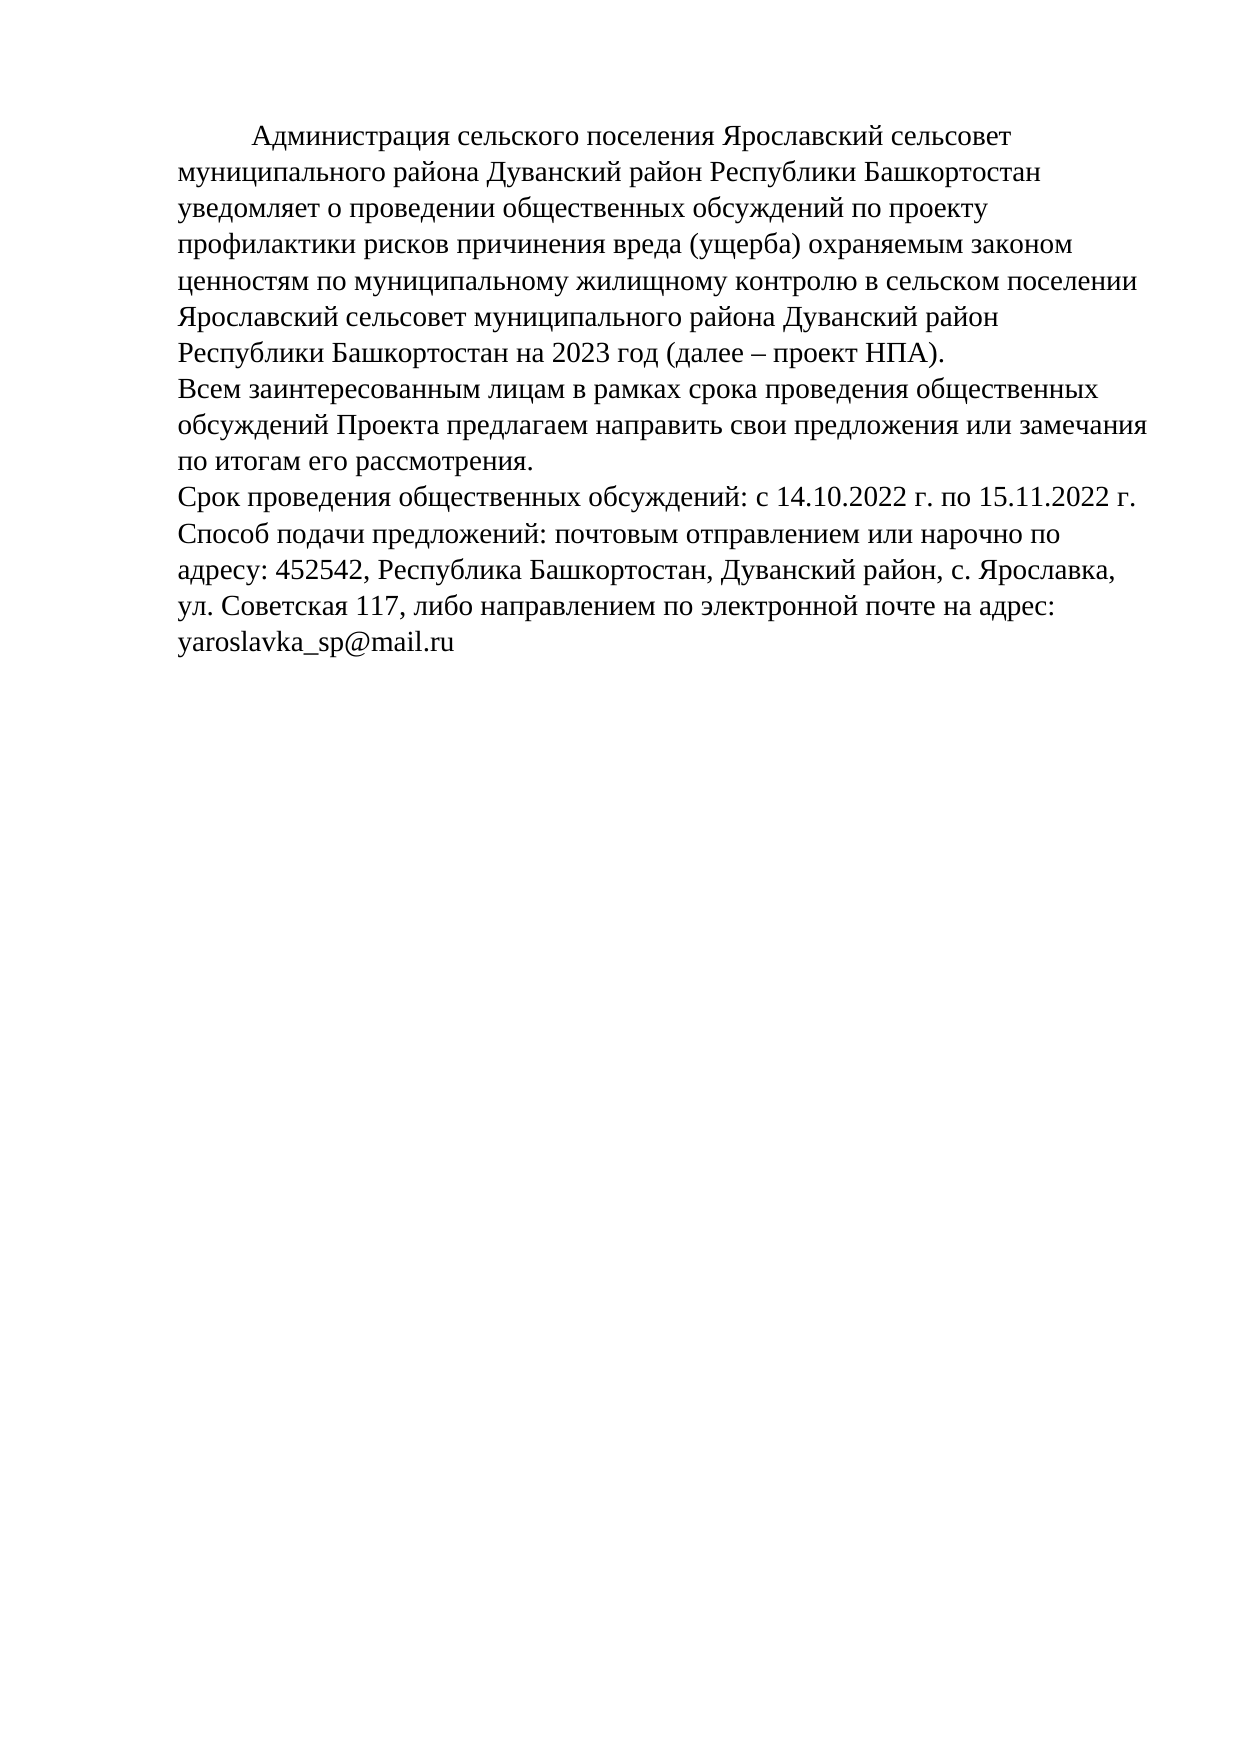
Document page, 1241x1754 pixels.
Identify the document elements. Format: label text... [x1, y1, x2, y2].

text Администрация сельского поселения Ярославский сельсовет муниципального района Дуванский район Республики Башкортостан уведомляет о проведении общественных обсуждений по проекту профилактики рисков причинения вреда (ущерба) охраняемым законом ценностям по муниципальному жилищному контролю в сельском поселении Ярославский сельсовет муниципального района Дуванский район Республики Башкортостан на 2023 год (далее – проект НПА). Всем заинтересованным лицам в рамках срока проведения общественных обсуждений Проекта предлагаем направить свои предложения или замечания по итогам его рассмотрения. Срок проведения общественных обсуждений: с 14.10.2022 г. по 15.11.2022 г. Способ подачи предложений: почтовым отправлением или нарочно по адресу: 452542, Республика Башкортостан, Дуванский район, с. Ярославка, ул. Советская 117, либо направлением по электронной почте на адрес: yaroslavka_sp@mail.ru [177, 118, 1152, 658]
